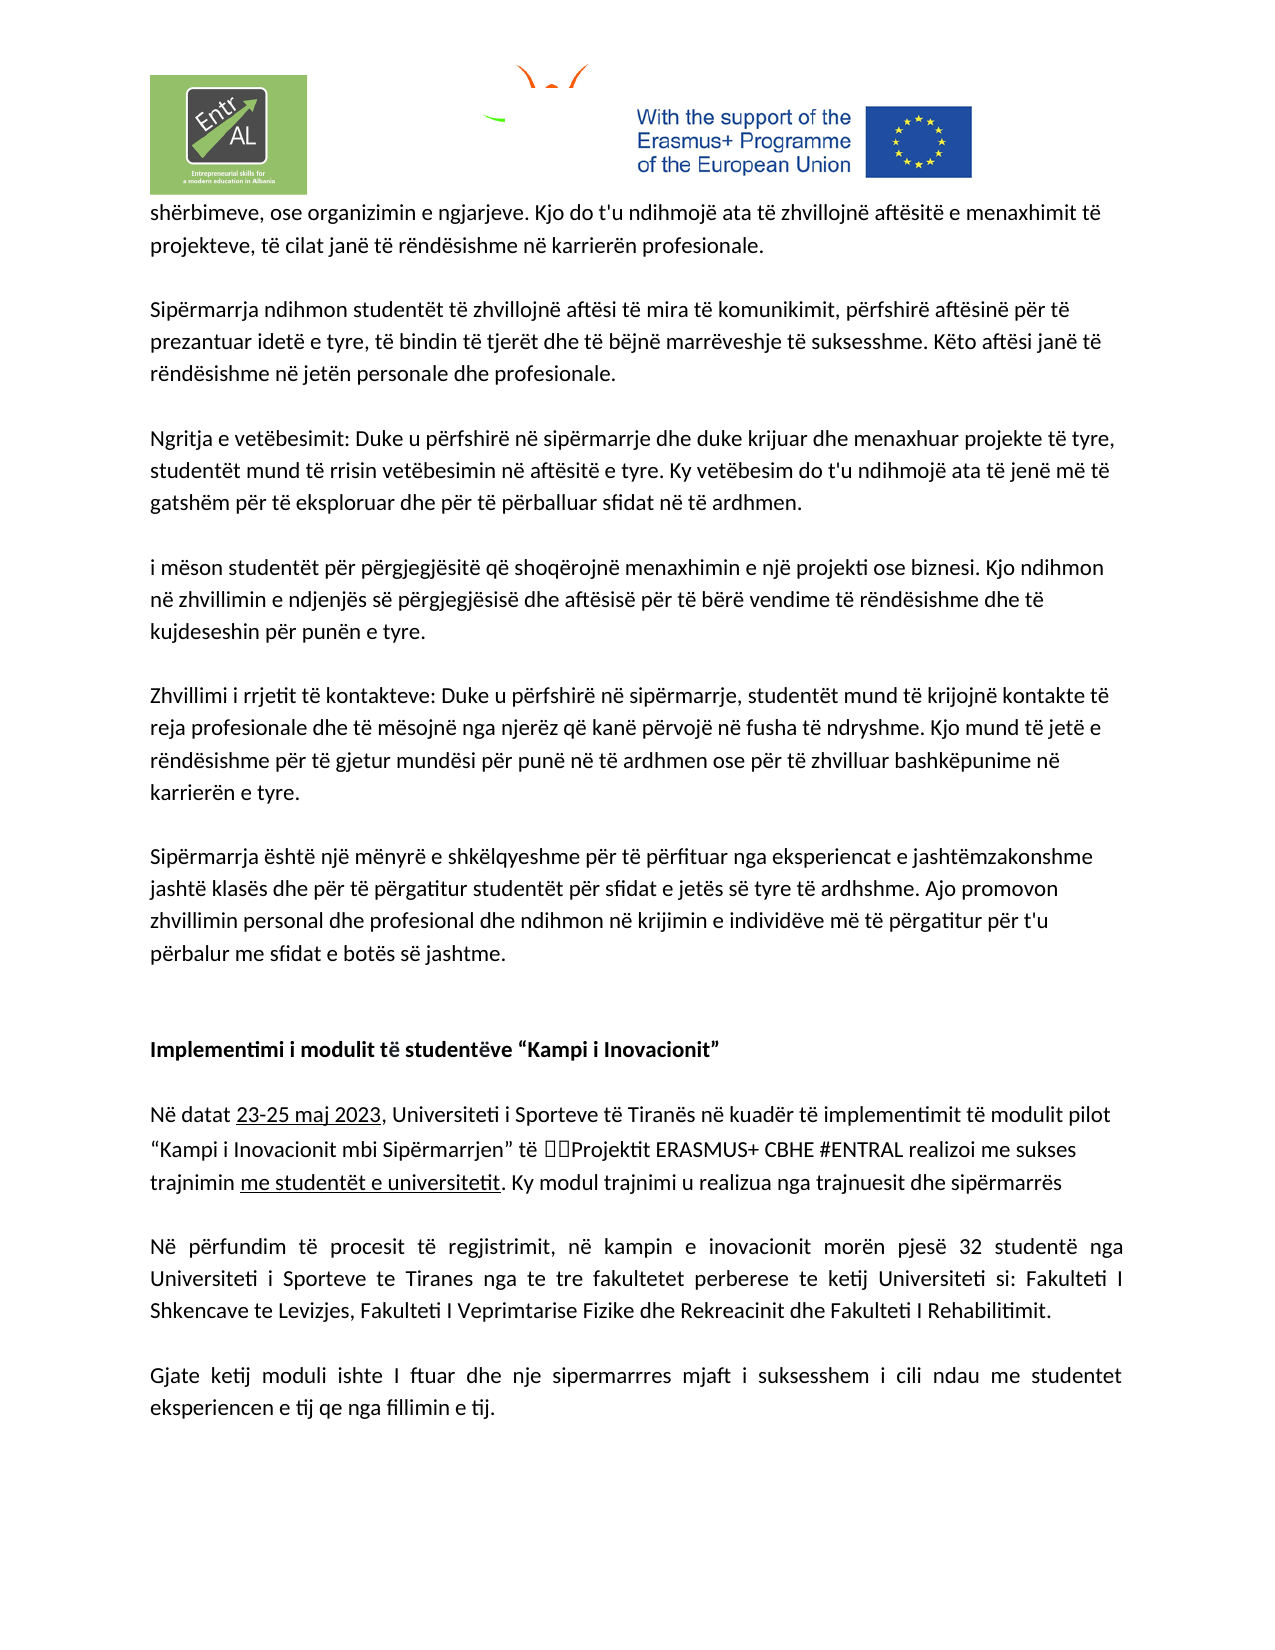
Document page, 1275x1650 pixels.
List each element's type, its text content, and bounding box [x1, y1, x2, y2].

picture [482, 51, 988, 195]
text Zhvillimi i rrjetit të kontakteve: Duke u përfshirë në sipërmarrje, studentët mund të krijojnë kontakte të reja profesionale dhe të mësojnë nga njerëz që kanë përvojë në fusha të ndryshme. Kjo mund të jetë e rëndësishme për të gjetur mundësi për punë në të ardhmen ose për të zhvilluar bashkëpunime në karrierën e tyre. [150, 681, 1125, 806]
text i mëson studentët për përgjegjësitë që shoqërojnë menaxhimin e një projekti ose biznesi. Kjo ndihmon në zhvillimin e ndjenjës së përgjegjësisë dhe aftësisë për të bërë vendime të rëndësishme dhe të kujdeseshin për punën e tyre. [150, 553, 1125, 645]
text Gjate ketij moduli ishte I ftuar dhe nje sipermarrres mjaft i suksesshem i cili ndau me studentet eksperiencen e tij qe nga fillimin e tij. [150, 1361, 1125, 1421]
text Në përfundim të procesit të regjistrimit, në kampin e inovacionit morën pjesë 32 studentë nga Universiteti i Sporteve te Tiranes nga te tre fakultetet perberese te ketij Universiteti si: Fakulteti I Shkencave te Levizjes, Fakulteti I Veprimtarise Fizike dhe Rekreacinit dhe Fakulteti I Rehabilitimit. [150, 1232, 1125, 1325]
text Sipërmarrja ndihmon studentët të zhvillojnë aftësi të mira të komunikimit, përfshirë aftësinë për të prezantuar idetë e tyre, të bindin të tjerët dhe të bëjnë marrëveshje të suksesshme. Këto aftësi janë të rëndësishme në jetën personale dhe profesionale. [150, 295, 1125, 387]
text Në datat 23-25 maj 2023, Universiteti i Sporteve të Tiranës në kuadër të implementimit të modulit pilot “Kampi i Inovacionit mbi Sipërmarrjen” të 🇪🇺Projektit ERASMUS+ CBHE #ENTRAL realizoi me sukses trajnimin me studentët e universitetit. Ky modul trajnimi u realizua nga trajnuesit dhe sipërmarrës [150, 1100, 1125, 1196]
text Sipërmarrja është një mënyrë e shkëlqyeshme për të përfituar nga eksperiencat e jashtëmzakonshme jashtë klasës dhe për të përgatitur studentët për sfidat e jetës së tyre të ardhshme. Ajo promovon zhvillimin personal dhe profesional dhe ndihmon në krijimin e individëve më të përgatitur për t'u përbalur me sfidat e botës së jashtme. [150, 842, 1125, 967]
text Ngritja e vetëbesimit: Duke u përfshirë në sipërmarrje dhe duke krijuar dhe menaxhuar projekte të tyre, studentët mund të rrisin vetëbesimin në aftësitë e tyre. Ky vetëbesim do t'u ndihmojë ata të jenë më të gatshëm për të eksploruar dhe për të përballuar sfidat në të ardhmen. [150, 424, 1125, 516]
text Implementimi i modulit të studentëve “Kampi i Inovacionit” [150, 1035, 1125, 1063]
picture [150, 75, 308, 195]
